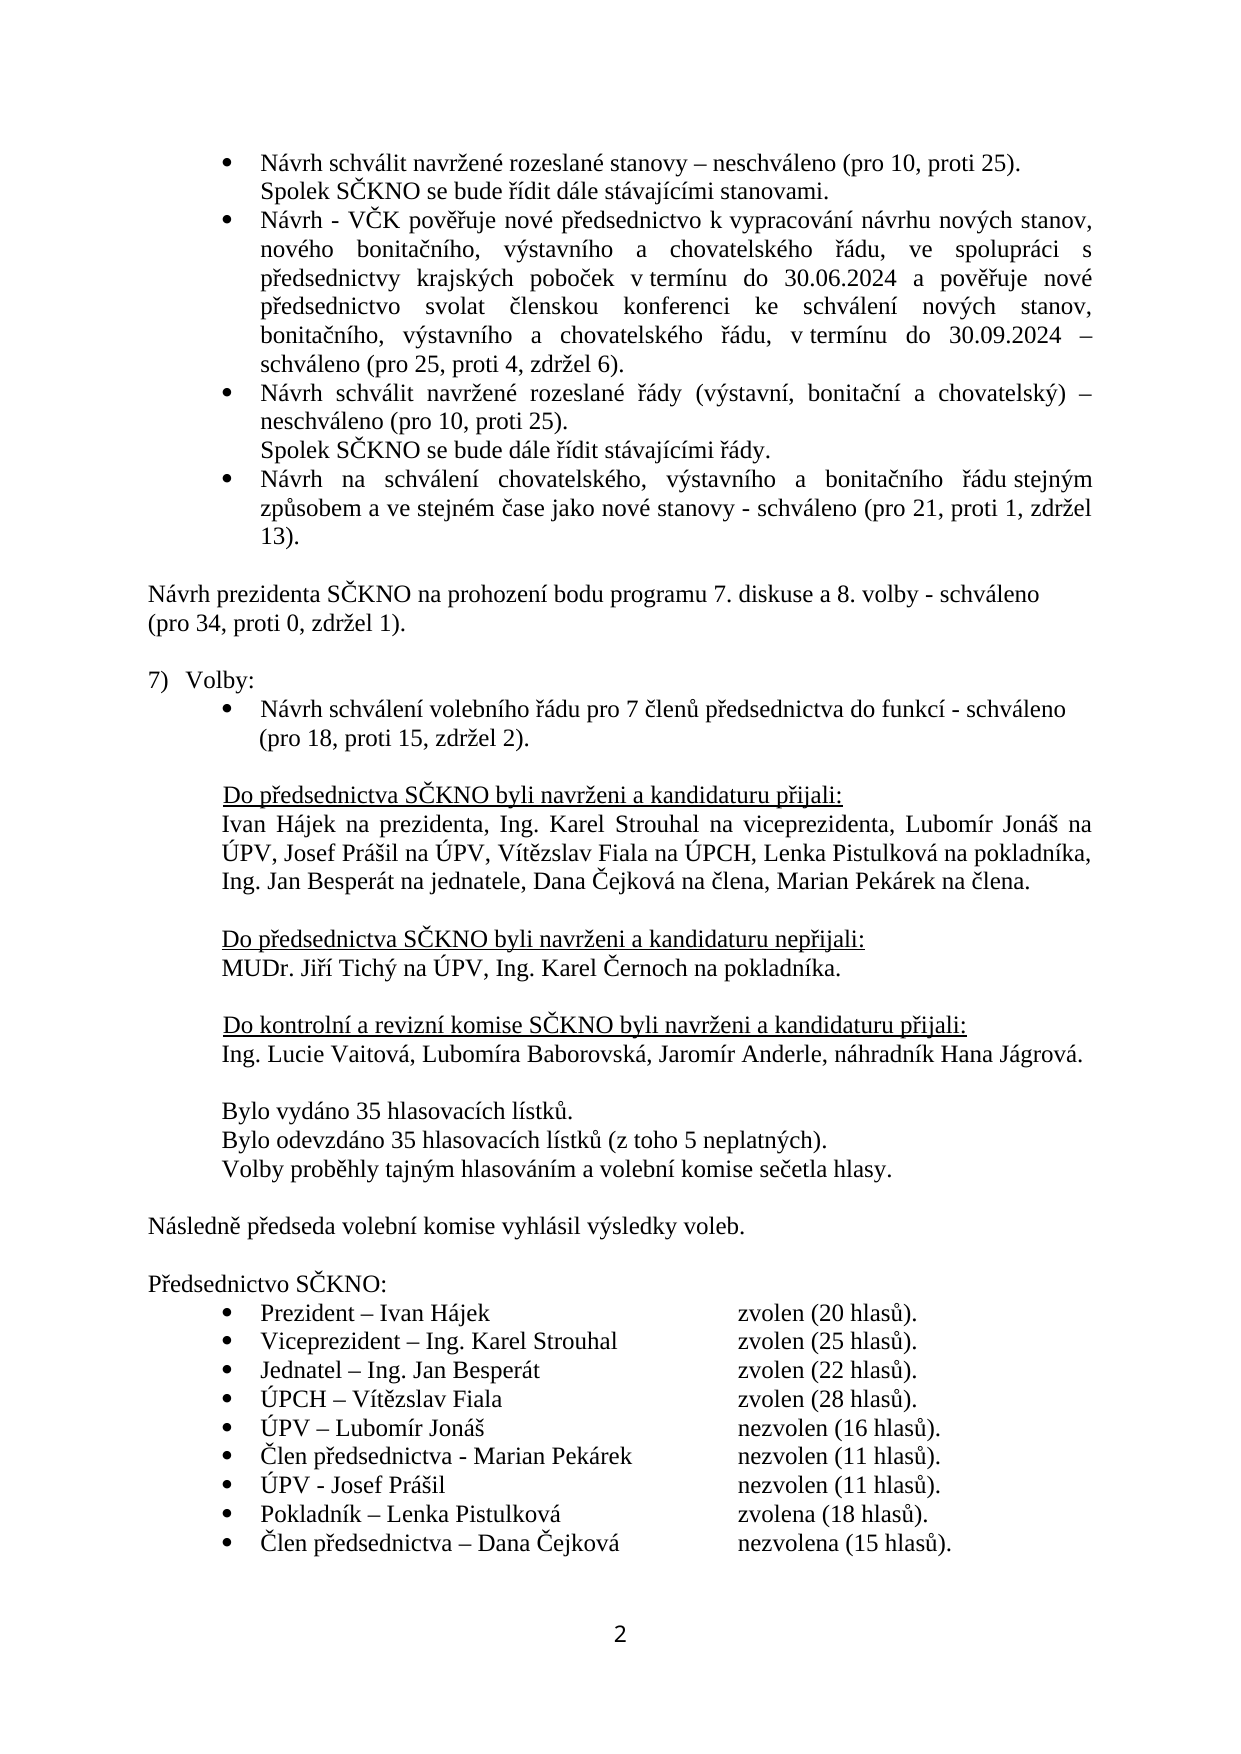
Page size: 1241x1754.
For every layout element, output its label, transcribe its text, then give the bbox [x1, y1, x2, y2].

text Následně předseda volební komise vyhlásil výsledky voleb. [148, 1211, 1093, 1240]
list Člen předsednictva – Dana Čejková nezvolena (15 hlasů). [223, 1528, 1093, 1556]
list Volby: [148, 665, 1093, 694]
list ÚPCH – Vítězslav Fiala zvolen (28 hlasů). [223, 1384, 1093, 1413]
list Spolek SČKNO se bude řídit dále stávajícími stanovami. [260, 176, 1093, 205]
text Ivan Hájek na prezidenta, Ing. Karel Strouhal na viceprezidenta, Lubomír Jonáš na ÚPV, Josef Prášil na ÚPV, Vítězslav Fiala na ÚPCH, Lenka Pistulková na pokladníka, Ing. Jan Besperát na jednatele, Dana Čejková na člena, Marian Pekárek na člena. [221, 809, 1093, 895]
list ÚPV - Josef Prášil nezvolen (11 hlasů). [223, 1470, 1093, 1499]
text Bylo odevzdáno 35 hlasovacích lístků (z toho 5 neplatných). [221, 1125, 1093, 1154]
list Návrh schválit navržené rozeslané řády (výstavní, bonitační a chovatelský) – neschváleno (pro 10, proti 25). [223, 378, 1093, 435]
text Volby proběhly tajným hlasováním a volební komise sečetla hlasy. [148, 1154, 1093, 1183]
list (pro 34, proti 0, zdržel 1). [148, 608, 1093, 636]
list Návrh - VČK pověřuje nové předsednictvo k vypracování návrhu nových stanov, nového bonitačního, výstavního a chovatelského řádu, ve spolupráci s předsednictvy krajských poboček v termínu do 30.06.2024 a pověřuje nové předsednictvo svolat členskou konferenci ke schválení nových stanov, bonitačního, výstavního a chovatelského řádu, v termínu do 30.09.2024 – schváleno (pro 25, proti 4, zdržel 6). [223, 205, 1093, 378]
list Do předsednictva SČKNO byli navrženi a kandidaturu přijali: [223, 780, 1093, 809]
list Prezident – Ivan Hájek zvolen (20 hlasů). [223, 1298, 1093, 1326]
text Předsednictvo SČKNO: [148, 1269, 1093, 1298]
list Návrh na schválení chovatelského, výstavního a bonitačního řádu stejným způsobem a ve stejném čase jako nové stanovy - schváleno (pro 21, proti 1, zdržel 13). [223, 464, 1093, 550]
list Návrh schválit navržené rozeslané stanovy – neschváleno (pro 10, proti 25). [223, 148, 1093, 176]
list Pokladník – Lenka Pistulková zvolena (18 hlasů). [223, 1499, 1093, 1528]
list Člen předsednictva - Marian Pekárek nezvolen (11 hlasů). [223, 1441, 1093, 1470]
list Jednatel – Ing. Jan Besperát zvolen (22 hlasů). [223, 1355, 1093, 1384]
text Do předsednictva SČKNO byli navrženi a kandidaturu nepřijali: [221, 924, 1093, 953]
list Návrh schválení volebního řádu pro 7 členů předsednictva do funkcí - schváleno [223, 694, 1093, 723]
text MUDr. Jiří Tichý na ÚPV, Ing. Karel Černoch na pokladníka. [221, 953, 1093, 981]
text Spolek SČKNO se bude dále řídit stávajícími řády. [186, 435, 1093, 464]
text Ing. Lucie Vaitová, Lubomíra Baborovská, Jaromír Anderle, náhradník Hana Jágrová. [221, 1039, 1093, 1068]
list Viceprezident – Ing. Karel Strouhal zvolen (25 hlasů). [223, 1326, 1093, 1355]
text Bylo vydáno 35 hlasovacích lístků. [221, 1096, 1093, 1125]
list Do kontrolní a revizní komise SČKNO byli navrženi a kandidaturu přijali: [223, 1010, 1093, 1039]
text Návrh prezidenta SČKNO na prohození bodu programu 7. diskuse a 8. volby - schváleno [148, 579, 1093, 608]
text (pro 18, proti 15, zdržel 2). [148, 723, 1093, 751]
list ÚPV – Lubomír Jonáš nezvolen (16 hlasů). [223, 1413, 1093, 1441]
